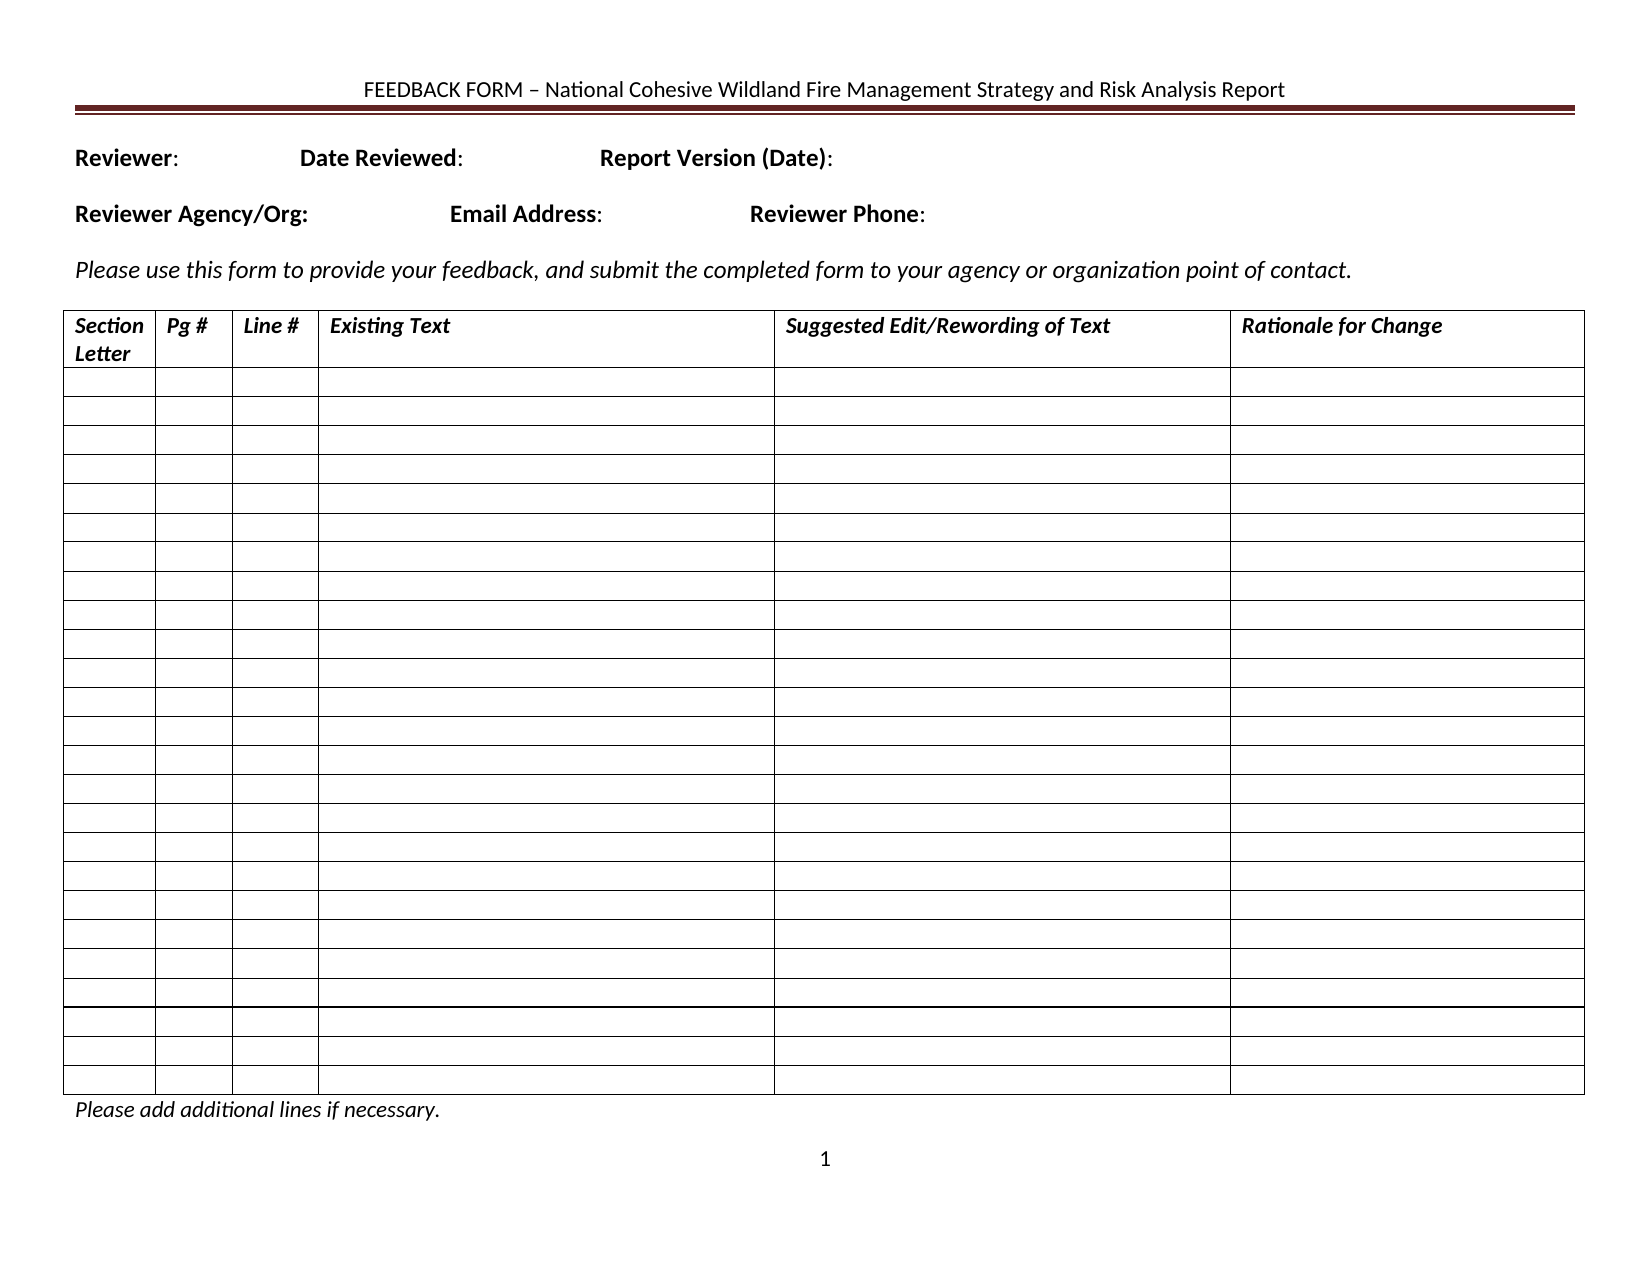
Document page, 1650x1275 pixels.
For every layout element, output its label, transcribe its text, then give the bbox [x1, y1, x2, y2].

table_cell [775, 659, 1230, 687]
table_cell [233, 514, 318, 541]
table_cell [64, 455, 155, 483]
table_cell [775, 688, 1230, 716]
table_cell [319, 426, 774, 454]
table_cell [319, 1037, 774, 1064]
table_cell [775, 630, 1230, 658]
table_cell [233, 920, 318, 948]
table_cell [319, 920, 774, 948]
table_cell [775, 542, 1230, 571]
table_cell [233, 862, 318, 890]
table_cell [64, 397, 155, 425]
table_cell [319, 484, 774, 512]
table_cell [64, 368, 155, 396]
table_cell [319, 659, 774, 687]
table_cell [775, 920, 1230, 948]
table_cell [233, 368, 318, 396]
table_header Section Letter [64, 311, 155, 367]
table_cell [775, 979, 1230, 1006]
table_cell [156, 920, 232, 948]
table_cell [1231, 368, 1584, 396]
table_cell [775, 601, 1230, 629]
table_cell [233, 804, 318, 832]
table_cell [156, 1008, 232, 1036]
table_cell [156, 514, 232, 541]
table_cell [233, 891, 318, 919]
table_cell [233, 746, 318, 774]
table_cell [775, 717, 1230, 745]
table_cell [156, 572, 232, 599]
table_cell [1231, 979, 1584, 1006]
table_cell [233, 630, 318, 658]
table_cell [775, 368, 1230, 396]
table_cell [64, 484, 155, 512]
table_cell [64, 514, 155, 541]
table_cell [1231, 484, 1584, 512]
table_cell [1231, 1008, 1584, 1036]
table_cell [156, 746, 232, 774]
table_cell [233, 1008, 318, 1036]
table_cell [156, 717, 232, 745]
table_cell [775, 1066, 1230, 1094]
table_cell [319, 979, 774, 1006]
table_cell [319, 514, 774, 541]
table_cell [64, 949, 155, 977]
table_cell [156, 630, 232, 658]
table_cell [64, 659, 155, 687]
table_cell [156, 862, 232, 890]
table_cell [775, 426, 1230, 454]
table_cell [233, 397, 318, 425]
table_cell [775, 891, 1230, 919]
table_cell [319, 717, 774, 745]
table_cell [233, 659, 318, 687]
table_cell [319, 630, 774, 658]
table_cell [319, 688, 774, 716]
table_cell [1231, 775, 1584, 803]
table_cell [775, 484, 1230, 512]
table_cell [156, 891, 232, 919]
table_cell [233, 542, 318, 571]
table_cell [1231, 688, 1584, 716]
table_cell [64, 804, 155, 832]
table_cell [233, 1037, 318, 1064]
table_header Line # [233, 311, 318, 367]
table_cell [1231, 804, 1584, 832]
table_cell [233, 1066, 318, 1094]
table_cell [1231, 717, 1584, 745]
table_cell [319, 746, 774, 774]
table_cell [775, 833, 1230, 861]
table_cell [319, 397, 774, 425]
table_cell [156, 804, 232, 832]
table_cell [1231, 397, 1584, 425]
table_cell [775, 949, 1230, 977]
table_cell [156, 397, 232, 425]
table_cell [319, 368, 774, 396]
table_cell [319, 1066, 774, 1094]
table_cell [233, 979, 318, 1006]
table_cell [156, 542, 232, 571]
table_cell [319, 862, 774, 890]
table_cell [319, 804, 774, 832]
table_cell [156, 1066, 232, 1094]
table_cell [156, 775, 232, 803]
table_cell [64, 717, 155, 745]
text Please add additional lines if necessary. [75, 1095, 1575, 1123]
table_cell [156, 484, 232, 512]
table_cell [156, 833, 232, 861]
table_header Pg # [156, 311, 232, 367]
table_cell [64, 688, 155, 716]
table_cell [233, 455, 318, 483]
table_cell [64, 630, 155, 658]
table_cell [1231, 1037, 1584, 1064]
table_cell [156, 688, 232, 716]
table_cell [233, 717, 318, 745]
table_cell [233, 833, 318, 861]
table_cell [775, 775, 1230, 803]
table_header Rationale for Change [1231, 311, 1584, 367]
table_cell [775, 514, 1230, 541]
table_cell [156, 949, 232, 977]
table_cell [775, 572, 1230, 599]
table_cell [64, 426, 155, 454]
table_cell [64, 1066, 155, 1094]
table_cell [1231, 1066, 1584, 1094]
table_cell [156, 979, 232, 1006]
table_cell [319, 949, 774, 977]
table_cell [1231, 514, 1584, 541]
table_cell [1231, 746, 1584, 774]
table_cell [775, 1008, 1230, 1036]
table_cell [775, 1037, 1230, 1064]
table_cell [1231, 426, 1584, 454]
table_cell [1231, 833, 1584, 861]
text Please use this form to provide your feedback, and submit the completed form to your agency or organization point of contact. [75, 254, 1575, 285]
table_cell [64, 1037, 155, 1064]
table_cell [233, 484, 318, 512]
table_cell [64, 862, 155, 890]
table_cell [233, 949, 318, 977]
table_cell [64, 891, 155, 919]
table_cell [233, 572, 318, 599]
table_cell [1231, 630, 1584, 658]
table_cell [233, 601, 318, 629]
table_header Existing Text [319, 311, 774, 367]
table_cell [233, 426, 318, 454]
table_cell [156, 601, 232, 629]
table_cell [64, 542, 155, 571]
table_cell [319, 601, 774, 629]
table_cell [1231, 542, 1584, 571]
table_cell [319, 891, 774, 919]
table_cell [64, 920, 155, 948]
table_cell [1231, 920, 1584, 948]
table_cell [319, 542, 774, 571]
table_cell [1231, 601, 1584, 629]
table_cell [1231, 572, 1584, 599]
table_cell [1231, 659, 1584, 687]
table_cell [319, 455, 774, 483]
table_cell [775, 397, 1230, 425]
table_cell [1231, 949, 1584, 977]
text Reviewer Agency/Org: Email Address: Reviewer Phone: [75, 198, 1575, 229]
table_cell [64, 979, 155, 1006]
table_cell [775, 862, 1230, 890]
table_cell [156, 426, 232, 454]
table_cell [775, 455, 1230, 483]
table_cell [64, 746, 155, 774]
table_cell [319, 775, 774, 803]
table_cell [775, 804, 1230, 832]
table_cell [319, 833, 774, 861]
table_cell [319, 572, 774, 599]
table_cell [775, 746, 1230, 774]
table_cell [1231, 455, 1584, 483]
table_cell [319, 1008, 774, 1036]
table_cell [64, 1008, 155, 1036]
table_cell [156, 368, 232, 396]
table_cell [156, 1037, 232, 1064]
table_cell [233, 688, 318, 716]
table_cell [1231, 862, 1584, 890]
table_cell [64, 833, 155, 861]
table_cell [156, 455, 232, 483]
table_header Suggested Edit/Rewording of Text [775, 311, 1230, 367]
table_cell [64, 775, 155, 803]
text Reviewer: Date Reviewed: Report Version (Date): [75, 142, 1575, 173]
table_cell [1231, 891, 1584, 919]
table_cell [233, 775, 318, 803]
table_cell [64, 572, 155, 599]
table_cell [156, 659, 232, 687]
table_cell [64, 601, 155, 629]
